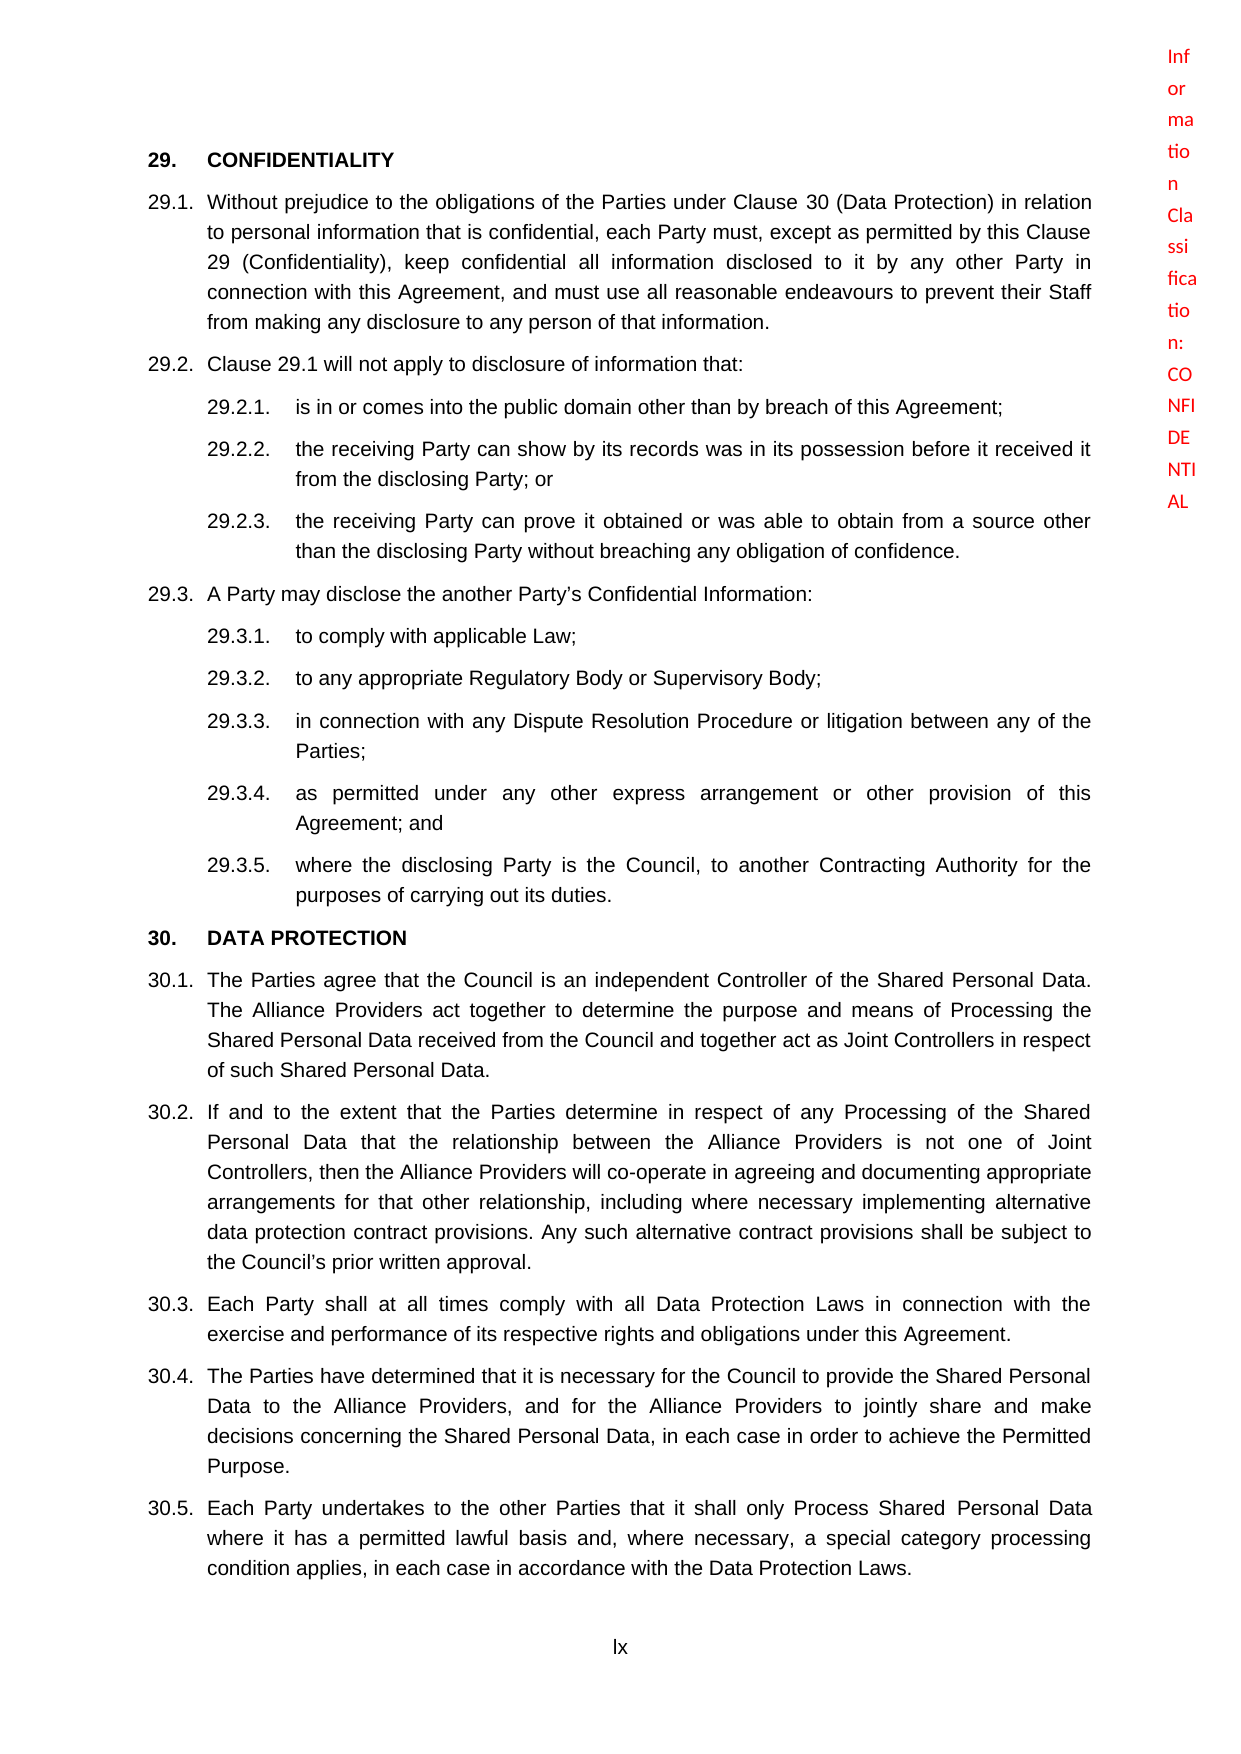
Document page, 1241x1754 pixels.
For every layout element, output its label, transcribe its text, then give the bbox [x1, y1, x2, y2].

subtitle as permitted under any other express arrangement or other provision of this Agreement; and [207, 781, 1092, 835]
subtitle the receiving Party can prove it obtained or was able to obtain from a source other than the disclosing Party without breaching any obligation of confidence. [207, 509, 1092, 563]
subtitle Each Party shall at all times comply with all Data Protection Laws in connection with the exercise and performance of its respective rights and obligations under this Agreement. [148, 1292, 1092, 1346]
subtitle A Party may disclose the another Party’s Confidential Information: [148, 581, 1092, 605]
subtitle to any appropriate Regulatory Body or Supervisory Body; [207, 666, 1092, 690]
subtitle in connection with any Dispute Resolution Procedure or litigation between any of the Parties; [207, 709, 1092, 762]
subtitle The Parties agree that the Council is an independent Controller of the Shared Personal Data. The Alliance Providers act together to determine the purpose and means of Processing the Shared Personal Data received from the Council and together act as Joint Controllers in respect of such Shared Personal Data. [148, 968, 1092, 1082]
subtitle where the disclosing Party is the Council, to another Contracting Authority for the purposes of carrying out its duties. [207, 853, 1092, 907]
subtitle CONFIDENTIALITY [148, 148, 1092, 172]
subtitle Without prejudice to the obligations of the Parties under Clause 30 (Data Protection) in relation to personal information that is confidential, each Party must, except as permitted by this Clause 29 (Confidentiality), keep confidential all information disclosed to it by any other Party in connection with this Agreement, and must use all reasonable endeavours to prevent their Staff from making any disclosure to any person of that information. [148, 190, 1092, 334]
subtitle The Parties have determined that it is necessary for the Council to provide the Shared Personal Data to the Alliance Providers, and for the Alliance Providers to jointly share and make decisions concerning the Shared Personal Data, in each case in order to achieve the Permitted Purpose. [148, 1364, 1092, 1478]
subtitle Clause 29.1 will not apply to disclosure of information that: [148, 352, 1092, 376]
subtitle to comply with applicable Law; [207, 624, 1092, 648]
subtitle the receiving Party can show by its records was in its possession before it received it from the disclosing Party; or [207, 437, 1092, 491]
subtitle DATA PROTECTION [148, 926, 1092, 949]
subtitle is in or comes into the public domain other than by breach of this Agreement; [207, 394, 1092, 418]
subtitle Each Party undertakes to the other Parties that it shall only Process Shared Personal Data where it has a permitted lawful basis and, where necessary, a special category processing condition applies, in each case in accordance with the Data Protection Laws. [148, 1496, 1092, 1580]
subtitle If and to the extent that the Parties determine in respect of any Processing of the Shared Personal Data that the relationship between the Alliance Providers is not one of Joint Controllers, then the Alliance Providers will co-operate in agreeing and documenting appropriate arrangements for that other relationship, including where necessary implementing alternative data protection contract provisions. Any such alternative contract provisions shall be subject to the Council’s prior written approval. [148, 1100, 1092, 1273]
